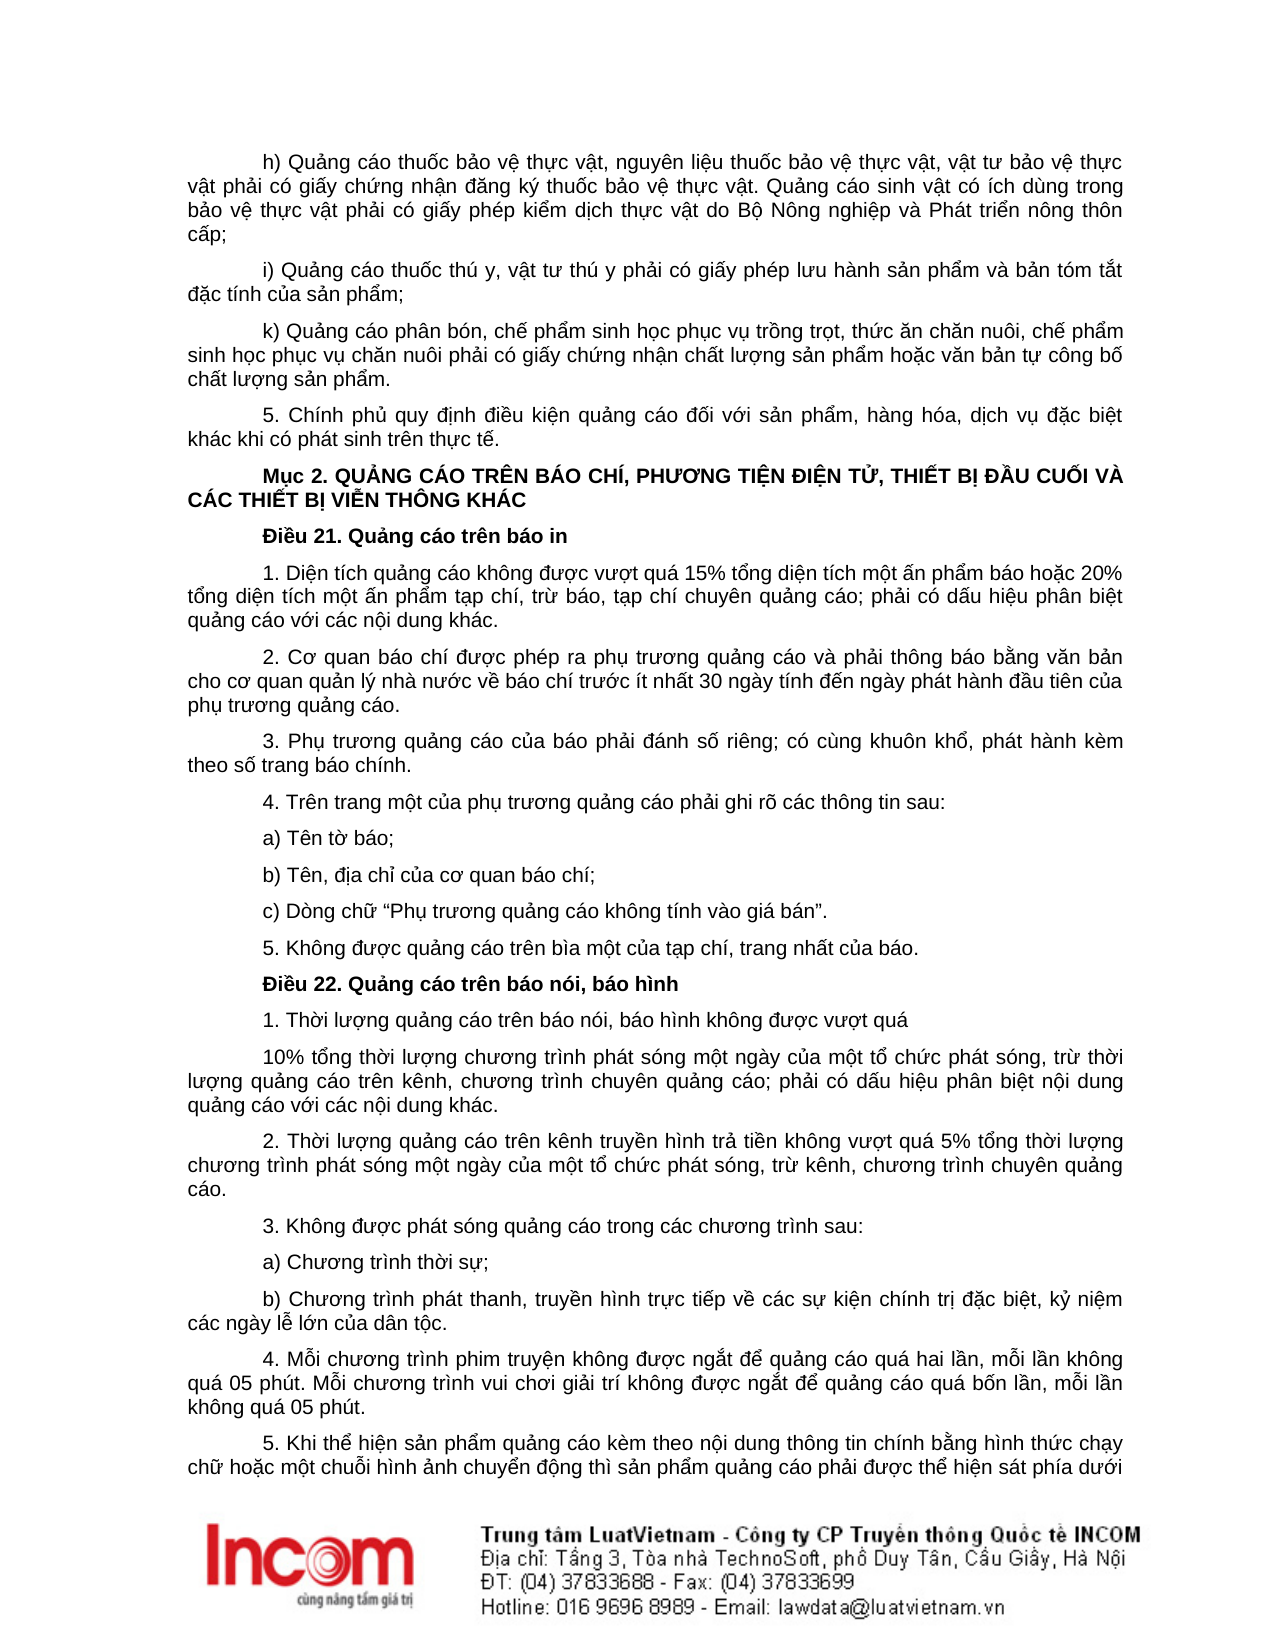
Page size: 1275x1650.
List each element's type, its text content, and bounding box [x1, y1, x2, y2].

text 3. Không được phát sóng quảng cáo trong các chương trình sau: [187, 1213, 1125, 1237]
text 1. Thời lượng quảng cáo trên báo nói, báo hình không được vượt quá [187, 1008, 1125, 1032]
text a) Chương trình thời sự; [187, 1250, 1125, 1274]
text Điều 22. Quảng cáo trên báo nói, báo hình [187, 972, 1125, 996]
text 4. Mỗi chương trình phim truyện không được ngắt để quảng cáo quá hai lần, mỗi lần không quá 05 phút. Mỗi chương trình vui chơi giải trí không được ngắt để quảng cáo quá bốn lần, mỗi lần không quá 05 phút. [187, 1347, 1125, 1419]
text 3. Phụ trương quảng cáo của báo phải đánh số riêng; có cùng khuôn khổ, phát hành kèm theo số trang báo chính. [187, 729, 1125, 777]
text 2. Cơ quan báo chí được phép ra phụ trương quảng cáo và phải thông báo bằng văn bản cho cơ quan quản lý nhà nước về báo chí trước ít nhất 30 ngày tính đến ngày phát hành đầu tiên của phụ trương quảng cáo. [187, 645, 1125, 717]
text 2. Thời lượng quảng cáo trên kênh truyền hình trả tiền không vượt quá 5% tổng thời lượng chương trình phát sóng một ngày của một tổ chức phát sóng, trừ kênh, chương trình chuyên quảng cáo. [187, 1129, 1125, 1201]
text a) Tên tờ báo; [187, 826, 1125, 850]
text 5. Chính phủ quy định điều kiện quảng cáo đối với sản phẩm, hàng hóa, dịch vụ đặc biệt khác khi có phát sinh trên thực tế. [187, 403, 1125, 451]
text b) Chương trình phát thanh, truyền hình trực tiếp về các sự kiện chính trị đặc biệt, kỷ niệm các ngày lễ lớn của dân tộc. [187, 1286, 1125, 1334]
text 4. Trên trang một của phụ trương quảng cáo phải ghi rõ các thông tin sau: [187, 789, 1125, 813]
text Điều 21. Quảng cáo trên báo in [187, 524, 1125, 548]
text k) Quảng cáo phân bón, chế phẩm sinh học phục vụ trồng trọt, thức ăn chăn nuôi, chế phẩm sinh học phục vụ chăn nuôi phải có giấy chứng nhận chất lượng sản phẩm hoặc văn bản tự công bố chất lượng sản phẩm. [187, 319, 1125, 391]
text i) Quảng cáo thuốc thú y, vật tư thú y phải có giấy phép lưu hành sản phẩm và bản tóm tắt đặc tính của sản phẩm; [187, 258, 1125, 306]
text c) Dòng chữ “Phụ trương quảng cáo không tính vào giá bán”. [187, 899, 1125, 923]
text 1. Diện tích quảng cáo không được vượt quá 15% tổng diện tích một ấn phẩm báo hoặc 20% tổng diện tích một ấn phẩm tạp chí, trừ báo, tạp chí chuyên quảng cáo; phải có dấu hiệu phân biệt quảng cáo với các nội dung khác. [187, 560, 1125, 632]
picture [187, 1500, 1151, 1635]
text Mục 2. QUẢNG CÁO TRÊN BÁO CHÍ, PHƯƠNG TIỆN ĐIỆN TỬ, THIẾT BỊ ĐẦU CUỐI VÀ CÁC THIẾT BỊ VIỄN THÔNG KHÁC [187, 463, 1125, 511]
text 5. Không được quảng cáo trên bìa một của tạp chí, trang nhất của báo. [187, 935, 1125, 959]
text 10% tổng thời lượng chương trình phát sóng một ngày của một tổ chức phát sóng, trừ thời lượng quảng cáo trên kênh, chương trình chuyên quảng cáo; phải có dấu hiệu phân biệt nội dung quảng cáo với các nội dung khác. [187, 1045, 1125, 1117]
text b) Tên, địa chỉ của cơ quan báo chí; [187, 862, 1125, 886]
text h) Quảng cáo thuốc bảo vệ thực vật, nguyên liệu thuốc bảo vệ thực vật, vật tư bảo vệ thực vật phải có giấy chứng nhận đăng ký thuốc bảo vệ thực vật. Quảng cáo sinh vật có ích dùng trong bảo vệ thực vật phải có giấy phép kiểm dịch thực vật do Bộ Nông nghiệp và Phát triển nông thôn cấp; [187, 150, 1125, 246]
